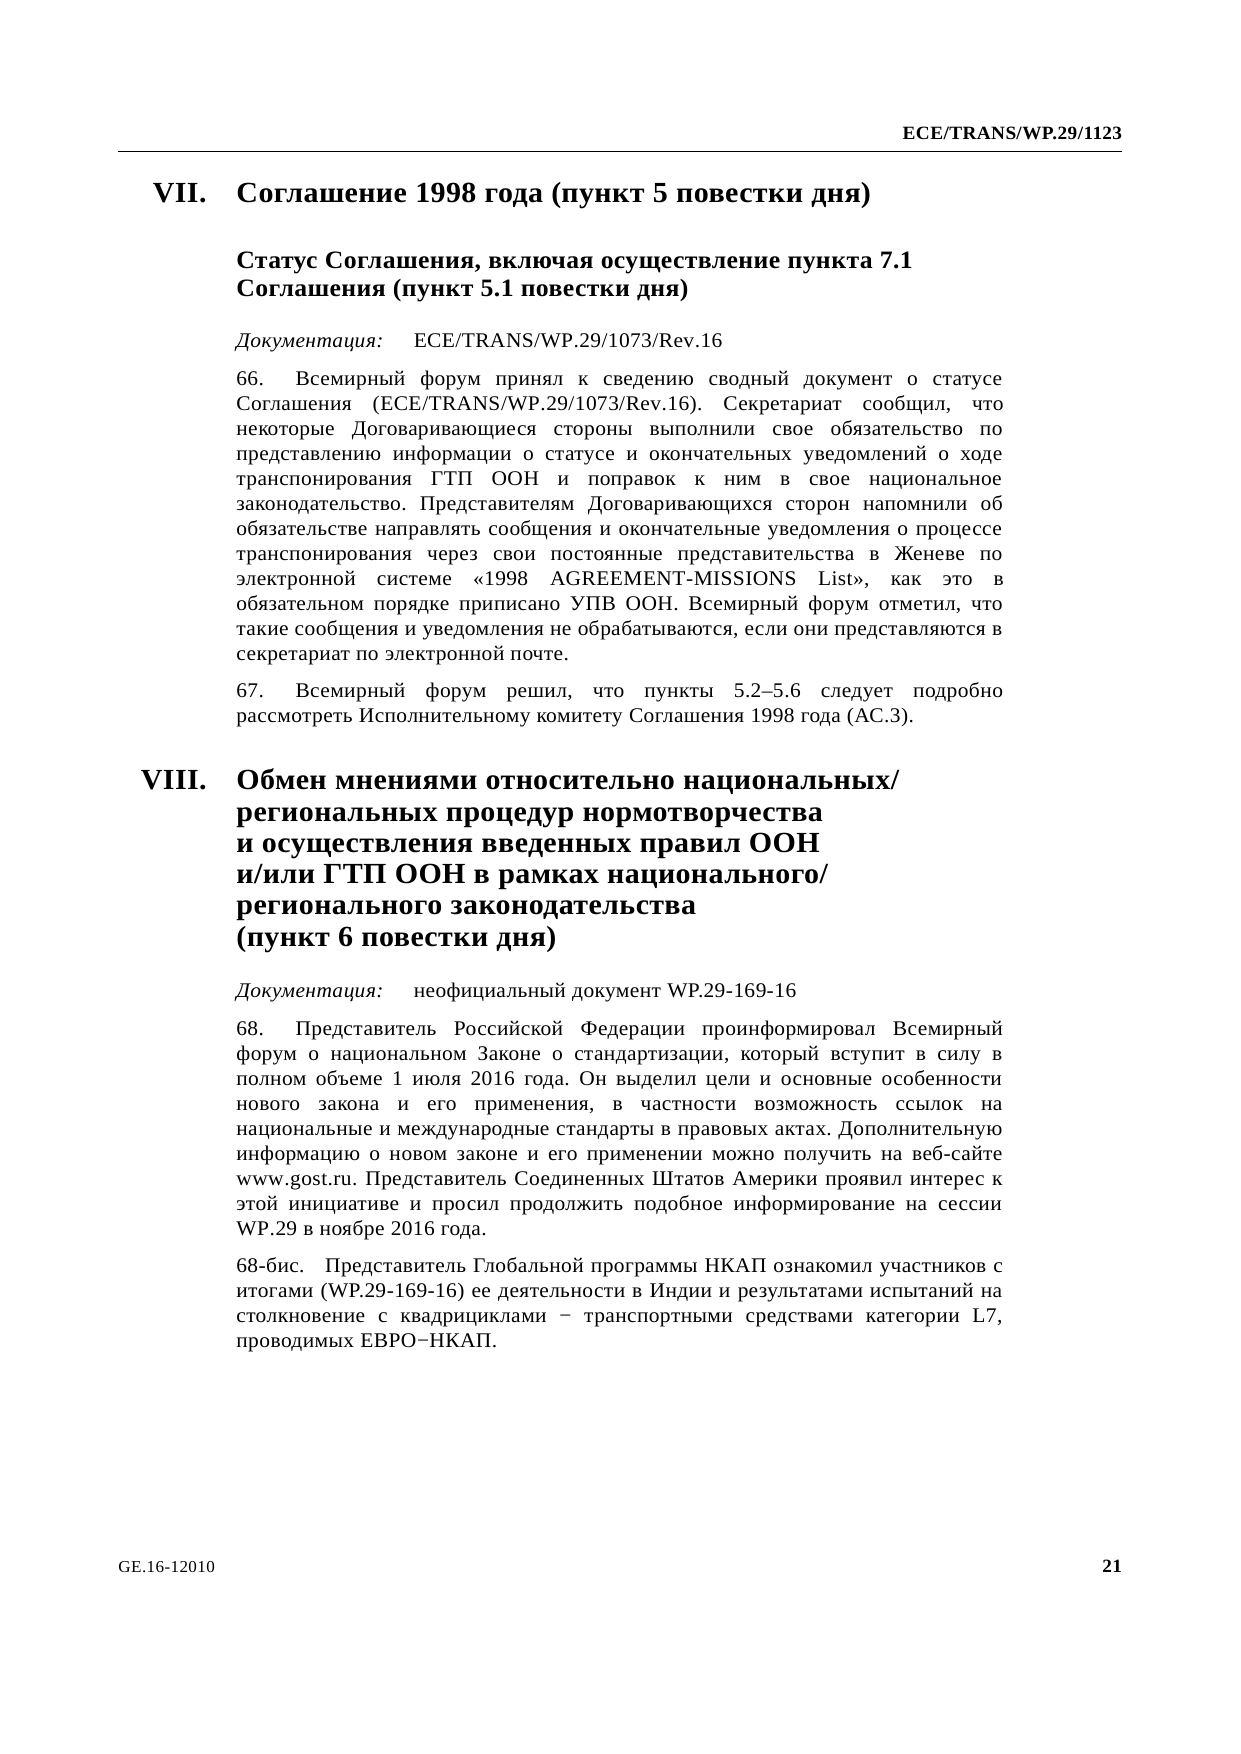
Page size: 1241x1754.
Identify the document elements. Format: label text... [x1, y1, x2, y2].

text Документация: ECE/TRANS/WP.29/1073/Rev.16 [236, 327, 1004, 352]
text 68-бис. Представитель Глобальной программы НКАП ознакомил участников с итогами (WP.29-169-16) ее деятельности в Индии и результатами испытаний на столкновение с квадрициклами − транспортными средствами категории L7, проводимых ЕВРО−НКАП. [236, 1252, 1004, 1352]
text 66. Всемирный форум принял к сведению сводный документ о статусе Соглашения (ECE/TRANS/WP.29/1073/Rev.16). Секретариат сообщил, что некоторые Договаривающиеся стороны выполнили свое обязательство по представлению информации о статусе и окончательных уведомлений о ходе транспонирования ГТП ООН и поправок к ним в свое национальное законодательство. Представителям Договаривающихся сторон напомнили об обязательстве направлять сообщения и окончательные уведомления о процессе транспонирования через свои постоянные представительства в Женеве по электронной системе «1998 AGREEMENT-MISSIONS List», как это в обязательном порядке приписано УПВ ООН. Всемирный форум отметил, что такие сообщения и уведомления не обрабатываются, если они представляются в секретариат по электронной почте. [236, 365, 1004, 665]
text Статус Соглашения, включая осуществление пункта 7.1 Соглашения (пункт 5.1 повестки дня) [118, 246, 1004, 302]
text 67. Всемирный форум решил, что пункты 5.2–5.6 следует подробно рассмотреть Исполнительному комитету Соглашения 1998 года (АС.3). [236, 677, 1004, 727]
text Документация: неофициальный документ WP.29-169-16 [236, 977, 1004, 1002]
text VIII. Обмен мнениями относительно национальных/ региональных процедур нормотворчества и осуществления введенных правил ООН и/или ГТП ООН в рамках национального/ регионального законодательства (пункт 6 повестки дня) [118, 765, 1004, 952]
text VII. Соглашение 1998 года (пункт 5 повестки дня) [118, 177, 1004, 208]
text 68. Представитель Российской Федерации проинформировал Всемирный форум о национальном Законе о стандартизации, который вступит в силу в полном объеме 1 июля 2016 года. Он выделил цели и основные особенности нового закона и его применения, в частности возможность ссылок на национальные и международные стандарты в правовых актах. Дополнительную информацию о новом законе и его применении можно получить на веб-сайте . Представитель Соединенных Штатов Америки проявил интерес к этой инициативе и просил продолжить подобное информирование на сессии WP.29 в ноябре 2016 года. [236, 1015, 1004, 1240]
